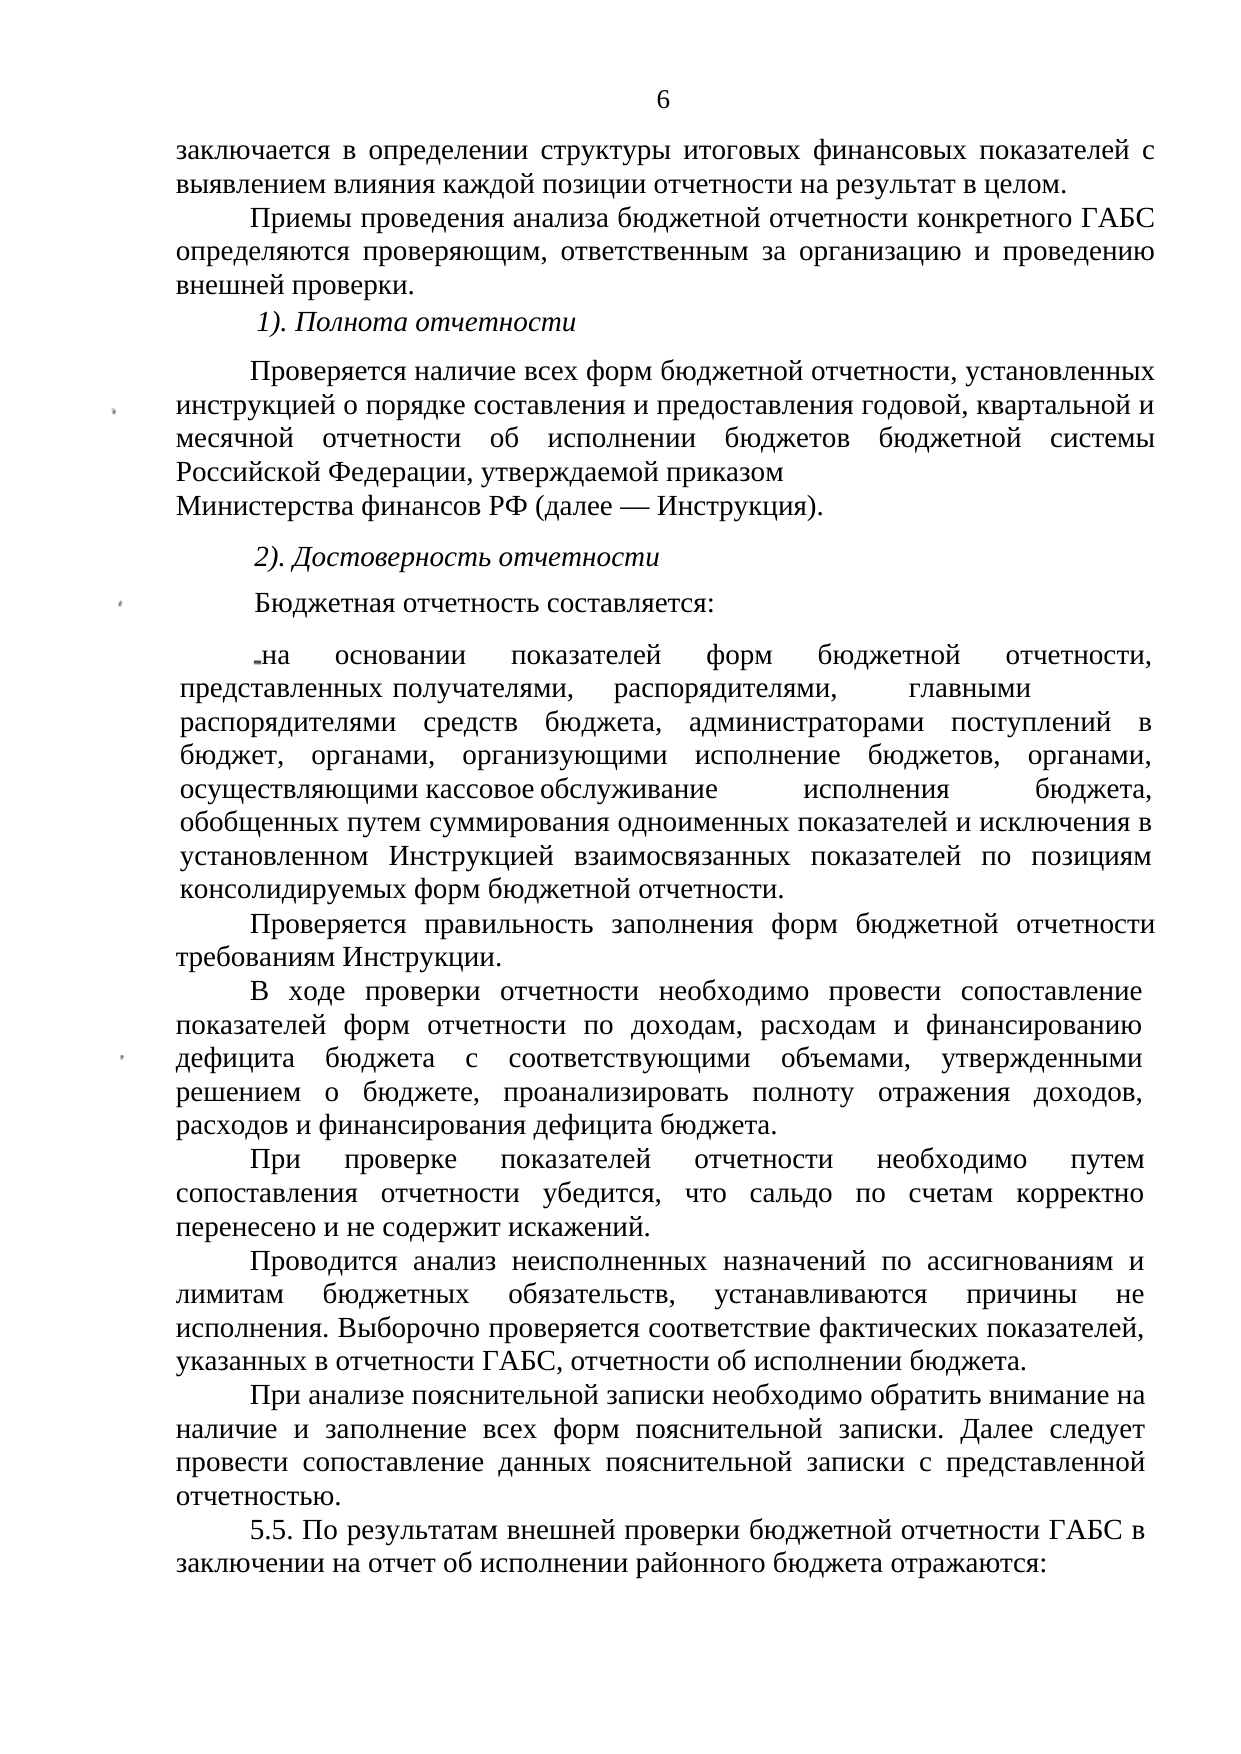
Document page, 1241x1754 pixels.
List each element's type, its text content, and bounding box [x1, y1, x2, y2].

text Министерства финансов РФ (далее — Инструкция). [176, 488, 1156, 522]
subtitle 1). Полнота отчетности [256, 304, 1157, 337]
text 2). Достоверность отчетности [254, 539, 1151, 573]
text В ходе проверки отчетности необходимо провести сопоставление показателей форм отчетности по доходам, расходам и финансированию дефицита бюджета с соответствующими объемами, утвержденными решением о бюджете, проанализировать полноту отражения доходов, расходов и финансирования дефицита бюджета. [176, 973, 1143, 1141]
text 5.5. По результатам внешней проверки бюджетной отчетности ГАБС в заключении на отчет об исполнении районного бюджета отражаются: [176, 1512, 1146, 1579]
text При проверке показателей отчетности необходимо путем сопоставления отчетности убедится, что сальдо по счетам корректно перенесено и не содержит искажений. [176, 1142, 1145, 1242]
text Проверяется правильность заполнения форм бюджетной отчетности требованиям Инструкции. [176, 906, 1156, 973]
text на основании показателей форм бюджетной отчетности, представленных получателями, распорядителями, главными распорядителями средств бюджета, администраторами поступлений в бюджет, органами, организующими исполнение бюджетов, органами, осуществляющими кассовое обслуживание исполнения бюджета, обобщенных путем суммирования одноименных показателей и исключения в установленном Инструкцией взаимосвязанных показателей по позициям консолидируемых форм бюджетной отчетности. [179, 637, 1153, 905]
text Проводится анализ неисполненных назначений по ассигнованиям и лимитам бюджетных обязательств, устанавливаются причины не исполнения. Выборочно проверяется соответствие фактических показателей, указанных в отчетности ГАБС, отчетности об исполнении бюджета. [176, 1243, 1145, 1377]
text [176, 132, 1156, 199]
text При анализе пояснительной записки необходимо обратить внимание на наличие и заполнение всех форм пояснительной записки. Далее следует провести сопоставление данных пояснительной записки с представленной отчетностью. [176, 1377, 1146, 1512]
picture [253, 660, 262, 665]
text Приемы проведения анализа бюджетной отчетности конкретного ГАБС определяются проверяющим, ответственным за организацию и проведению внешней проверки. [176, 200, 1156, 301]
text Проверяется наличие всех форм бюджетной отчетности, установленных инструкцией о порядке составления и предоставления годовой, квартальной и месячной отчетности об исполнении бюджетов бюджетной системы Российской Федерации, утверждаемой приказом [176, 353, 1156, 487]
text Бюджетная отчетность составляется: [254, 585, 1156, 619]
picture [111, 408, 117, 415]
